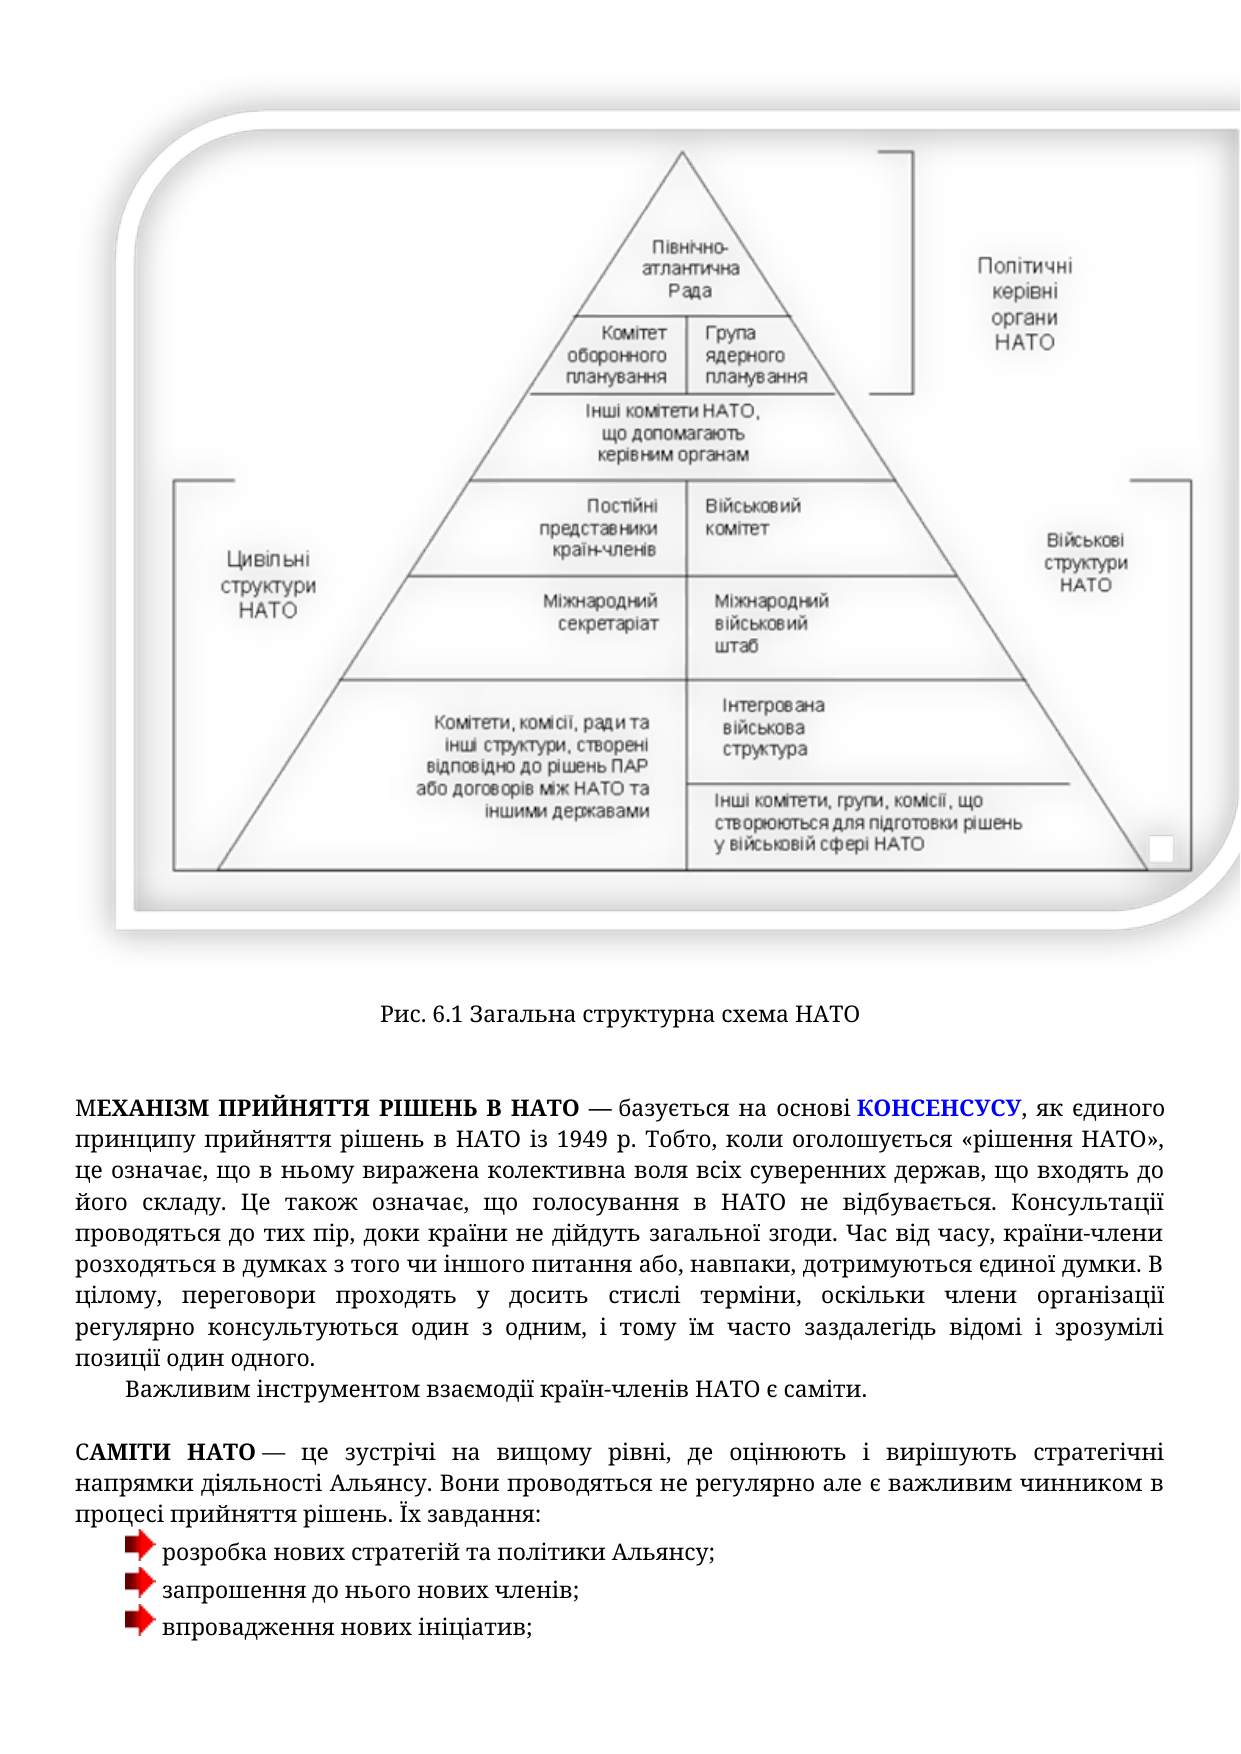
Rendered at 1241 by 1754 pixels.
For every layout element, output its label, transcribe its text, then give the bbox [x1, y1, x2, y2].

picture [125, 1604, 156, 1636]
picture [75, 75, 1241, 967]
picture [125, 1567, 156, 1598]
text Важливим інструментом взаємодії країн-членів НАТО є саміти. [75, 1373, 1165, 1404]
text впровадження нових ініціатив; [75, 1605, 1165, 1642]
text Рис. 6.1 Загальна структурна схема НАТО [75, 998, 1165, 1029]
picture [125, 1529, 156, 1561]
text САМІТИ НАТО — це зустрічі на вищому рівні, де оцінюють і вирішують стратегічні напрямки діяльності Альянсу. Вони проводяться не регулярно але є важливим чинником в процесі прийняття рішень. Їх завдання: [75, 1436, 1165, 1529]
text розробка нових стратегій та політики Альянсу; [75, 1529, 1165, 1567]
text МЕХАНІЗМ ПРИЙНЯТТЯ РІШЕНЬ В НАТО — базується на основі КОНСЕНСУСУ, як єдиного принципу прийняття рішень в НАТО із 1949 р. Тобто, коли оголошується «рішення НАТО», це означає, що в ньому виражена колективна воля всіх суверенних держав, що входять до його складу. Це також означає, що голосування в НАТО не відбувається. Консультації проводяться до тих пір, доки країни не дійдуть загальної згоди. Час від часу, країни-члени розходяться в думках з того чи іншого питання або, навпаки, дотримуються єдиної думки. В цілому, переговори проходять у досить стислі терміни, оскільки члени організації регулярно консультуються один з одним, і тому їм часто заздалегідь відомі і зрозумілі позиції один одного. [75, 1092, 1165, 1373]
text запрошення до нього нових членів; [75, 1567, 1165, 1605]
